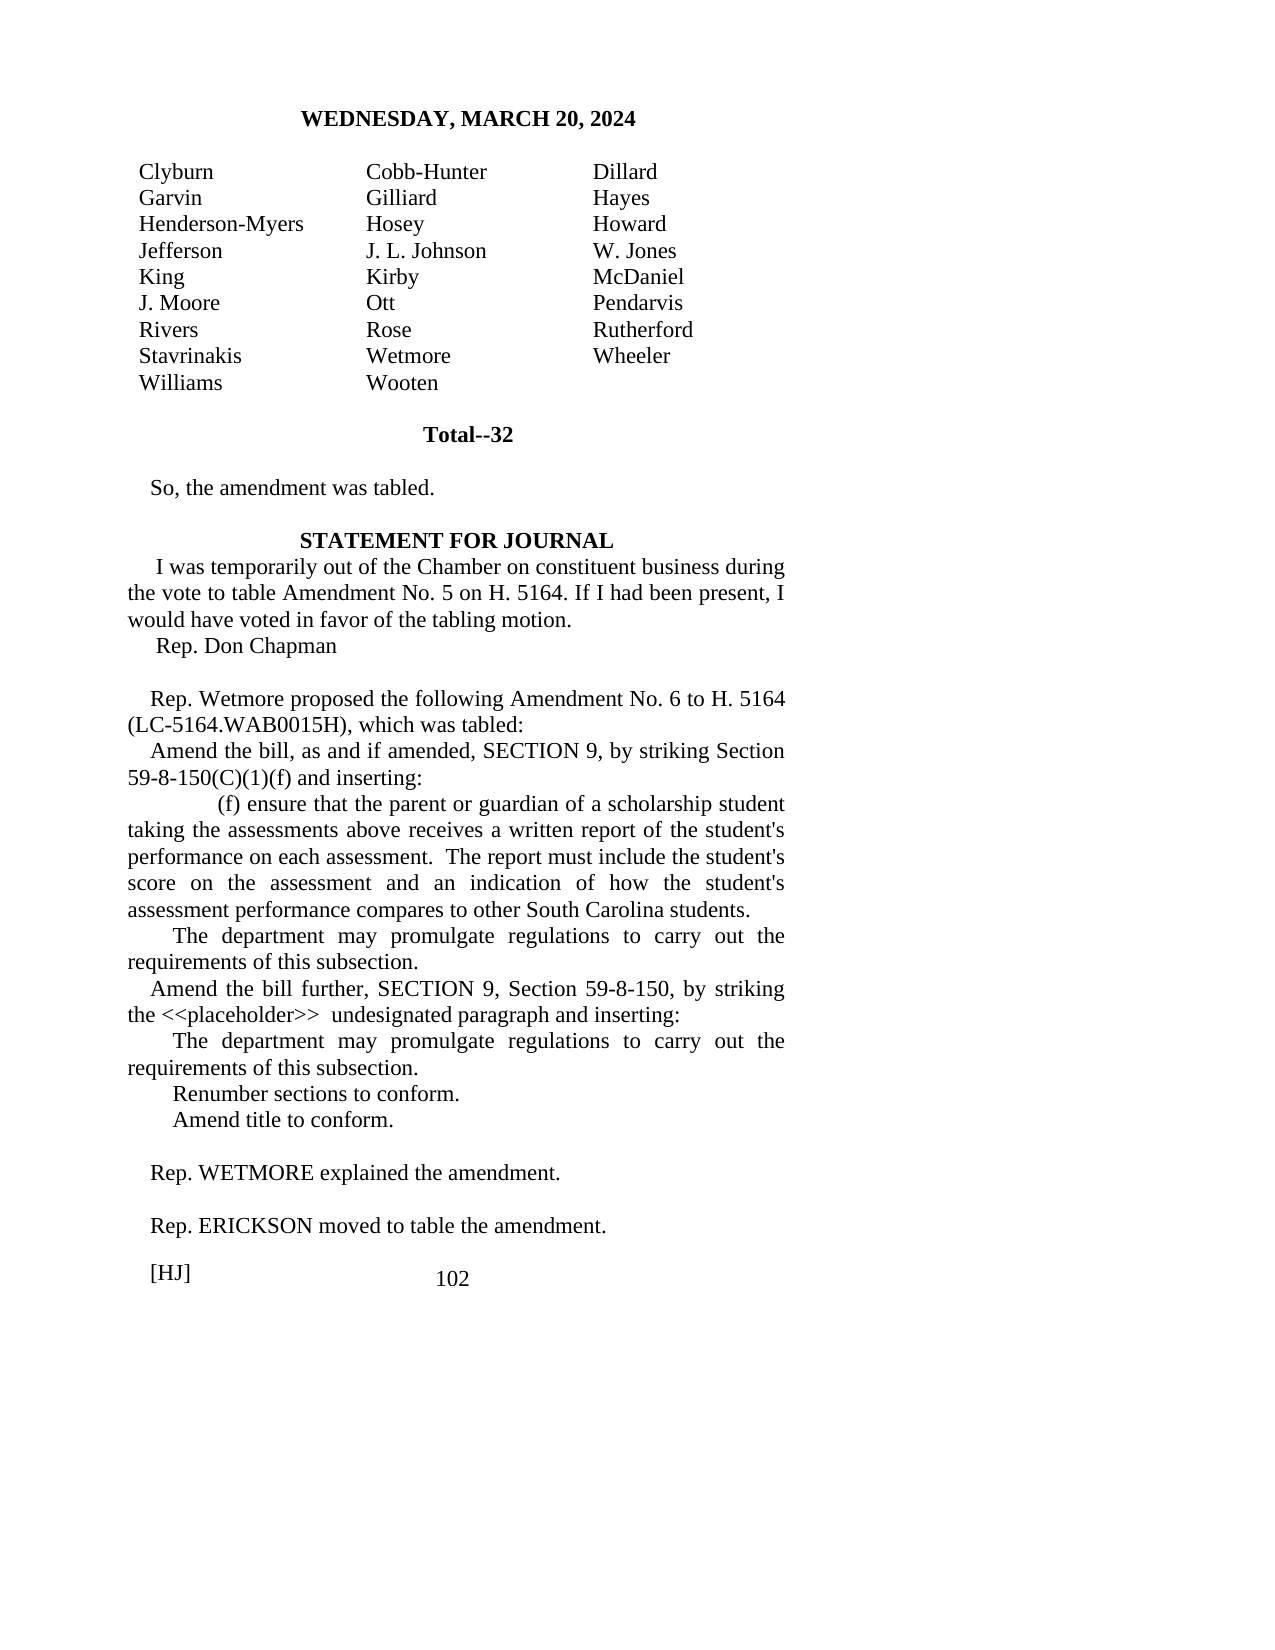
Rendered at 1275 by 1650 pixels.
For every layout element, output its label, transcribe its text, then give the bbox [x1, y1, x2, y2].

text Rep. Don Chapman [127, 632, 786, 658]
text Rep. Wetmore proposed the following Amendment No. 6 to H. 5164 (LC-5164.WAB0015H), which was tabled: [127, 685, 786, 737]
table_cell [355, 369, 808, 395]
text Total--32 [127, 421, 786, 448]
text (f) ensure that the parent or guardian of a scholarship student taking the assessments above receives a written report of the student's performance on each assessment. The report must include the student's score on the assessment and an indication of how the student's assessment performance compares to other South Carolina students. [127, 790, 786, 922]
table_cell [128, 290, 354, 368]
title Amend title to conform. [150, 1106, 786, 1133]
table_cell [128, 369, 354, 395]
text I was temporarily out of the Chamber on constituent business during the vote to table Amendment No. 5 on H. 5164. If I had been present, I would have voted in favor of the tabling motion. [127, 553, 786, 632]
text Rep. ERICKSON moved to table the amendment. [127, 1212, 786, 1238]
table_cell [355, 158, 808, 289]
text Renumber sections to conform. [150, 1080, 786, 1106]
text Amend the bill further, SECTION 9, Section 59-8-150, by striking the undesignated paragraph and inserting: [127, 975, 786, 1027]
text The department may promulgate regulations to carry out the requirements of this subsection. [127, 1027, 786, 1080]
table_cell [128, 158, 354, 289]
text The department may promulgate regulations to carry out the requirements of this subsection. [127, 922, 786, 975]
text So, the amendment was tabled. [127, 474, 786, 500]
text Rep. WETMORE explained the amendment. [127, 1159, 786, 1186]
title STATEMENT FOR JOURNAL [127, 527, 786, 553]
text Amend the bill, as and if amended, SECTION 9, by striking Section 59-8-150(C)(1)(f) and inserting: [127, 737, 786, 790]
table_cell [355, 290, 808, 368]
